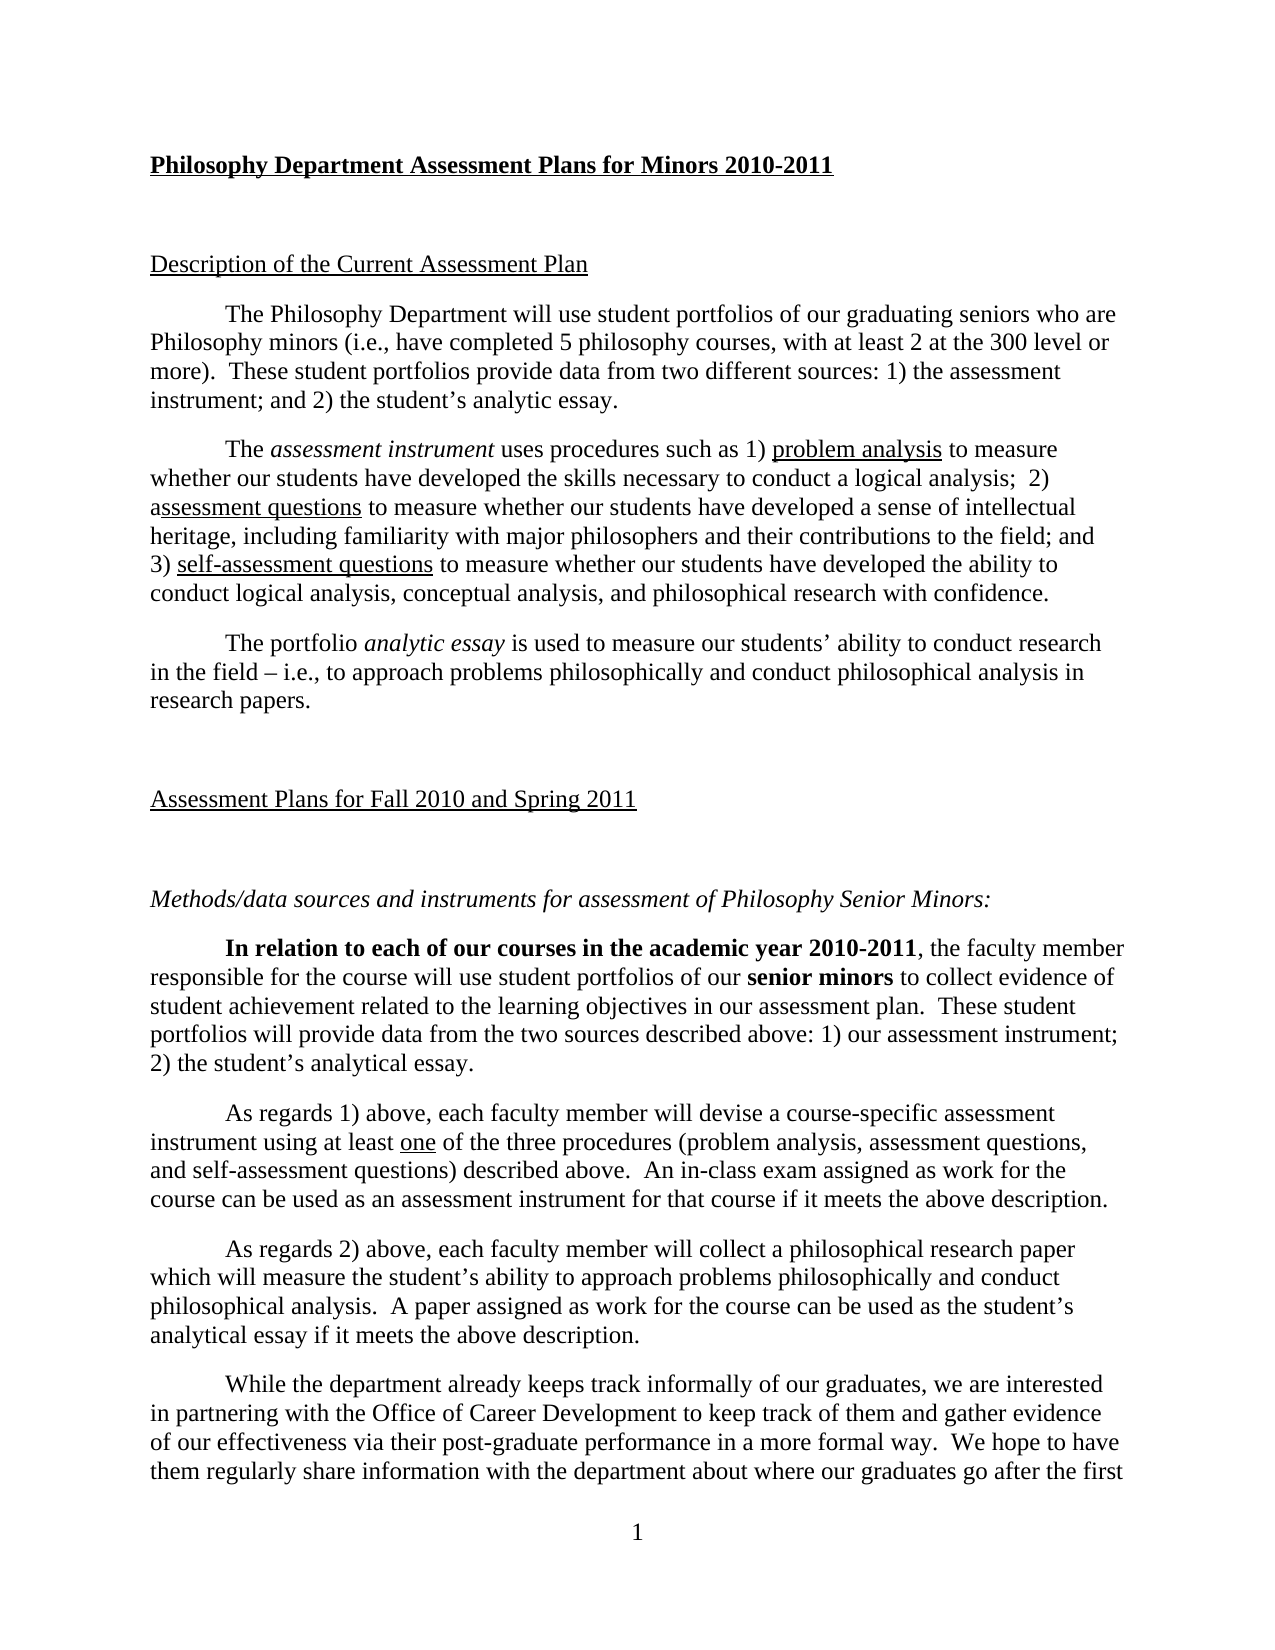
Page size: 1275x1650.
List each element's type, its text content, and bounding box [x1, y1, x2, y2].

text Description of the Current Assessment Plan [150, 249, 1125, 278]
text Philosophy Department Assessment Plans for Minors 2010-2011 [150, 150, 1125, 179]
text In relation to each of our courses in the academic year 2010-2011, the faculty member responsible for the course will use student portfolios of our senior minors to collect evidence of student achievement related to the learning objectives in our assessment plan. These student portfolios will provide data from the two sources described above: 1) our assessment instrument; 2) the student’s analytical essay. [150, 933, 1125, 1077]
text As regards 2) above, each faculty member will collect a philosophical research paper which will measure the student’s ability to approach problems philosophically and conduct philosophical analysis. A paper assigned as work for the course can be used as the student’s analytical essay if it meets the above description. [150, 1234, 1125, 1349]
text The assessment instrument uses procedures such as 1) problem analysis to measure whether our students have developed the skills necessary to conduct a logical analysis; 2) assessment questions to measure whether our students have developed a sense of intellectual heritage, including familiarity with major philosophers and their contributions to the field; and 3) self-assessment questions to measure whether our students have developed the ability to conduct logical analysis, conceptual analysis, and philosophical research with confidence. [150, 434, 1125, 607]
text As regards 1) above, each faculty member will devise a course-specific assessment instrument using at least one of the three procedures (problem analysis, assessment questions, and self-assessment questions) described above. An in-class exam assigned as work for the course can be used as an assessment instrument for that course if it meets the above description. [150, 1098, 1125, 1213]
text Methods/data sources and instruments for assessment of Philosophy Senior Minors: [150, 884, 1125, 912]
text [150, 1369, 1125, 1484]
text Assessment Plans for Fall 2010 and Spring 2011 [150, 784, 1125, 813]
text The portfolio analytic essay is used to measure our students’ ability to conduct research in the field – i.e., to approach problems philosophically and conduct philosophical analysis in research papers. [150, 628, 1125, 714]
text The Philosophy Department will use student portfolios of our graduating seniors who are Philosophy minors (i.e., have completed 5 philosophy courses, with at least 2 at the 300 level or more). These student portfolios provide data from two different sources: 1) the assessment instrument; and 2) the student’s analytic essay. [150, 299, 1125, 414]
